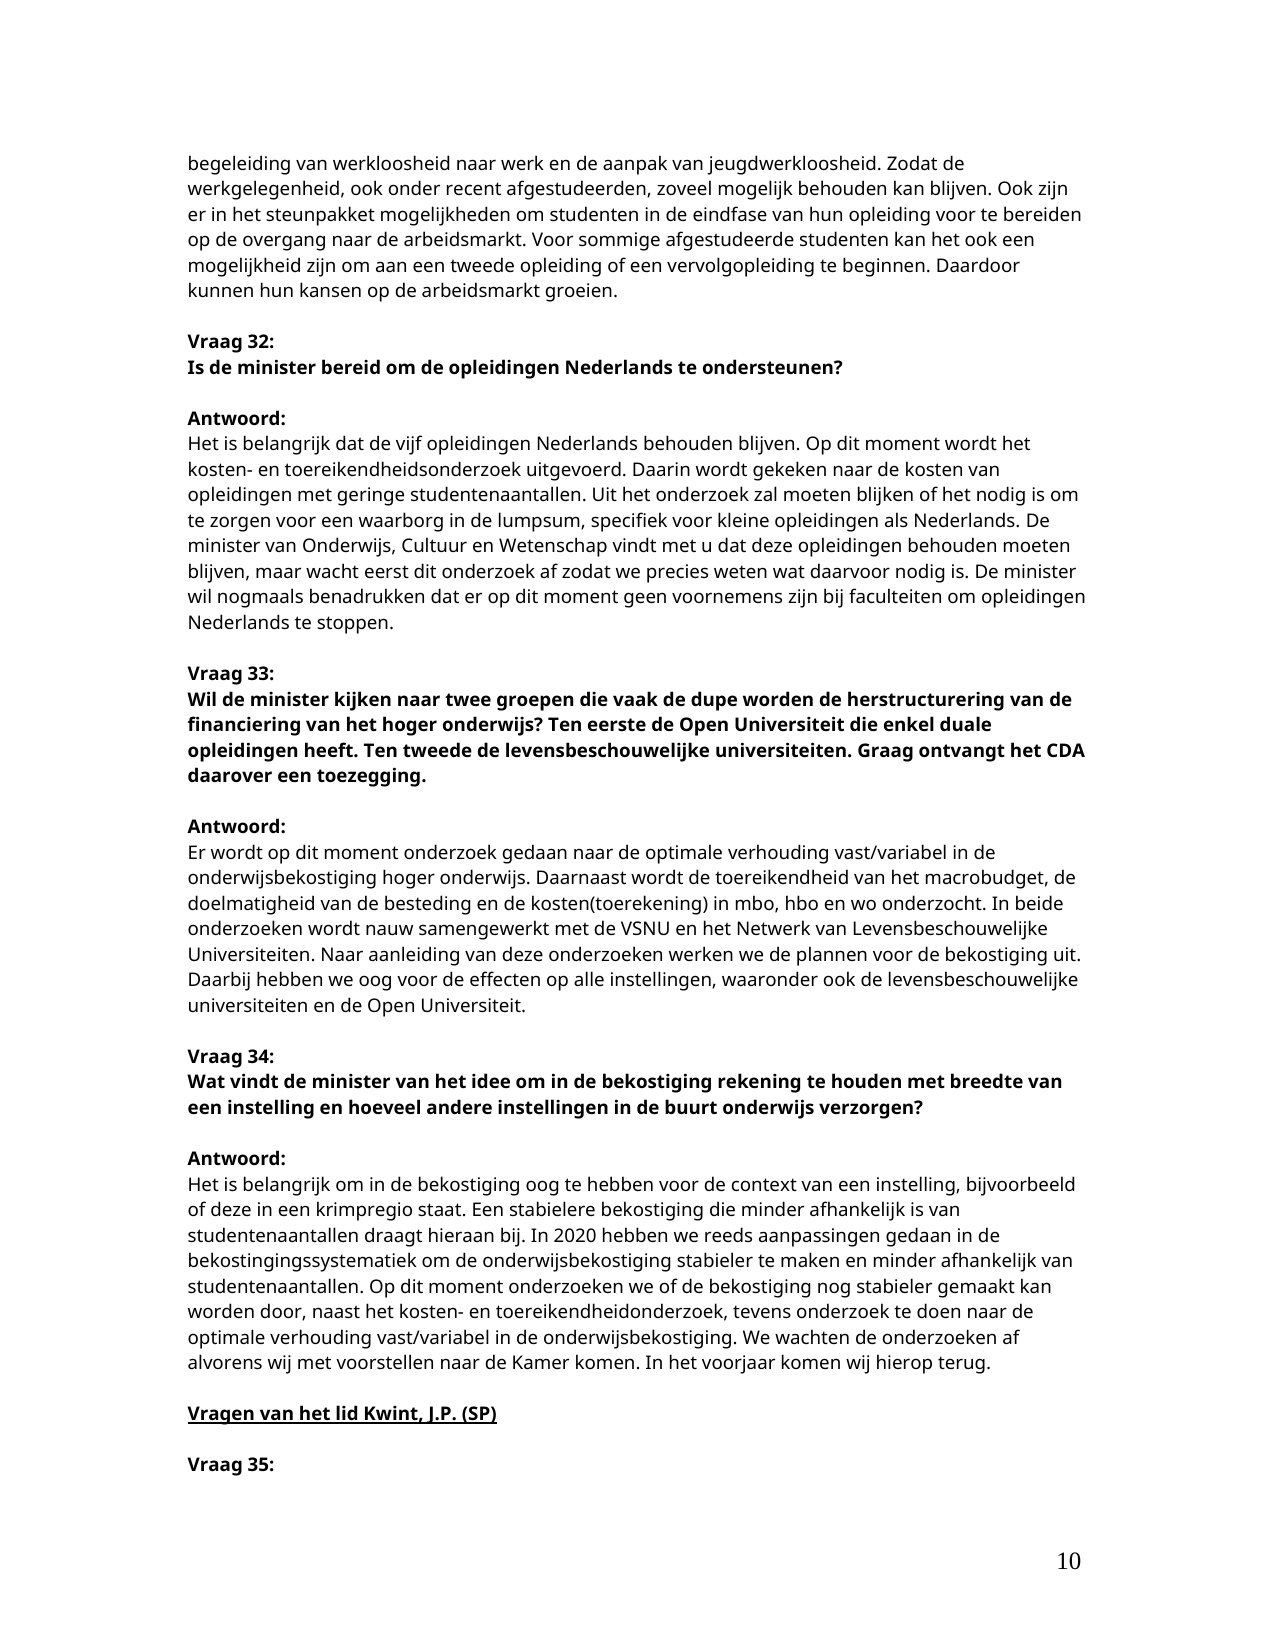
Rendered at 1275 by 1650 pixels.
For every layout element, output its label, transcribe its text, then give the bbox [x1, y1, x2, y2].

text Vragen van het lid Molen, H. van der (CDA) Vraag 33: Wil de minister kijken naar twee groepen die vaak de dupe worden de herstructurering van de financiering van het hoger onderwijs? Ten eerste de Open Universiteit die enkel duale opleidingen heeft. Ten tweede de levensbeschouwelijke universiteiten. Graag ontvangt het CDA daarover een toezegging. Antwoord: Er wordt op dit moment onderzoek gedaan naar de optimale verhouding vast/variabel in de onderwijsbekostiging hoger onderwijs. Daarnaast wordt de toereikendheid van het macrobudget, de doelmatigheid van de besteding en de kosten(toerekening) in mbo, hbo en wo onderzocht. In beide onderzoeken wordt nauw samengewerkt met de VSNU en het Netwerk van Levensbeschouwelijke Universiteiten. Naar aanleiding van deze onderzoeken werken we de plannen voor de bekostiging uit. Daarbij hebben we oog voor de effecten op alle instellingen, waaronder ook de levensbeschouwelijke universiteiten en de Open Universiteit.Vragen van het lid Molen, H. van der (CDA) [187, 635, 1087, 1018]
text Vraag 34: Wat vindt de minister van het idee om in de bekostiging rekening te houden met breedte van een instelling en hoeveel andere instellingen in de buurt onderwijs verzorgen? Antwoord: Het is belangrijk om in de bekostiging oog te hebben voor de context van een instelling, bijvoorbeeld of deze in een krimpregio staat. Een stabielere bekostiging die minder afhankelijk is van studentenaantallen draagt hieraan bij. In 2020 hebben we reeds aanpassingen gedaan in de bekostingingssystematiek om de onderwijsbekostiging stabieler te maken en minder afhankelijk van studentenaantallen. Op dit moment onderzoeken we of de bekostiging nog stabieler gemaakt kan worden door, naast het kosten- en toereikendheidonderzoek, tevens onderzoek te doen naar de optimale verhouding vast/variabel in de onderwijsbekostiging. We wachten de onderzoeken af alvorens wij met voorstellen naar de Kamer komen. In het voorjaar komen wij hierop terug. Vragen van het lid Kwint, J.P. (SP)Vragen van het lid Kwint, J.P. (SP) [187, 1018, 1087, 1426]
text Is de minister bereid om de opleidingen Nederlands te ondersteunen? Antwoord: Het is belangrijk dat de vijf opleidingen Nederlands behouden blijven. Op dit moment wordt het kosten- en toereikendheidsonderzoek uitgevoerd. Daarin wordt gekeken naar de kosten van opleidingen met geringe studentenaantallen. Uit het onderzoek zal moeten blijken of het nodig is om te zorgen voor een waarborg in de lumpsum, specifiek voor kleine opleidingen als Nederlands. De minister van Onderwijs, Cultuur en Wetenschap vindt met u dat deze opleidingen behouden moeten blijven, maar wacht eerst dit onderzoek af zodat we precies weten wat daarvoor nodig is. De minister wil nogmaals benadrukken dat er op dit moment geen voornemens zijn bij faculteiten om opleidingen Nederlands te stoppen.Vragen van het lid Molen, H. van der (CDA) [187, 354, 1087, 635]
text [187, 1426, 1087, 1477]
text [187, 150, 1087, 354]
